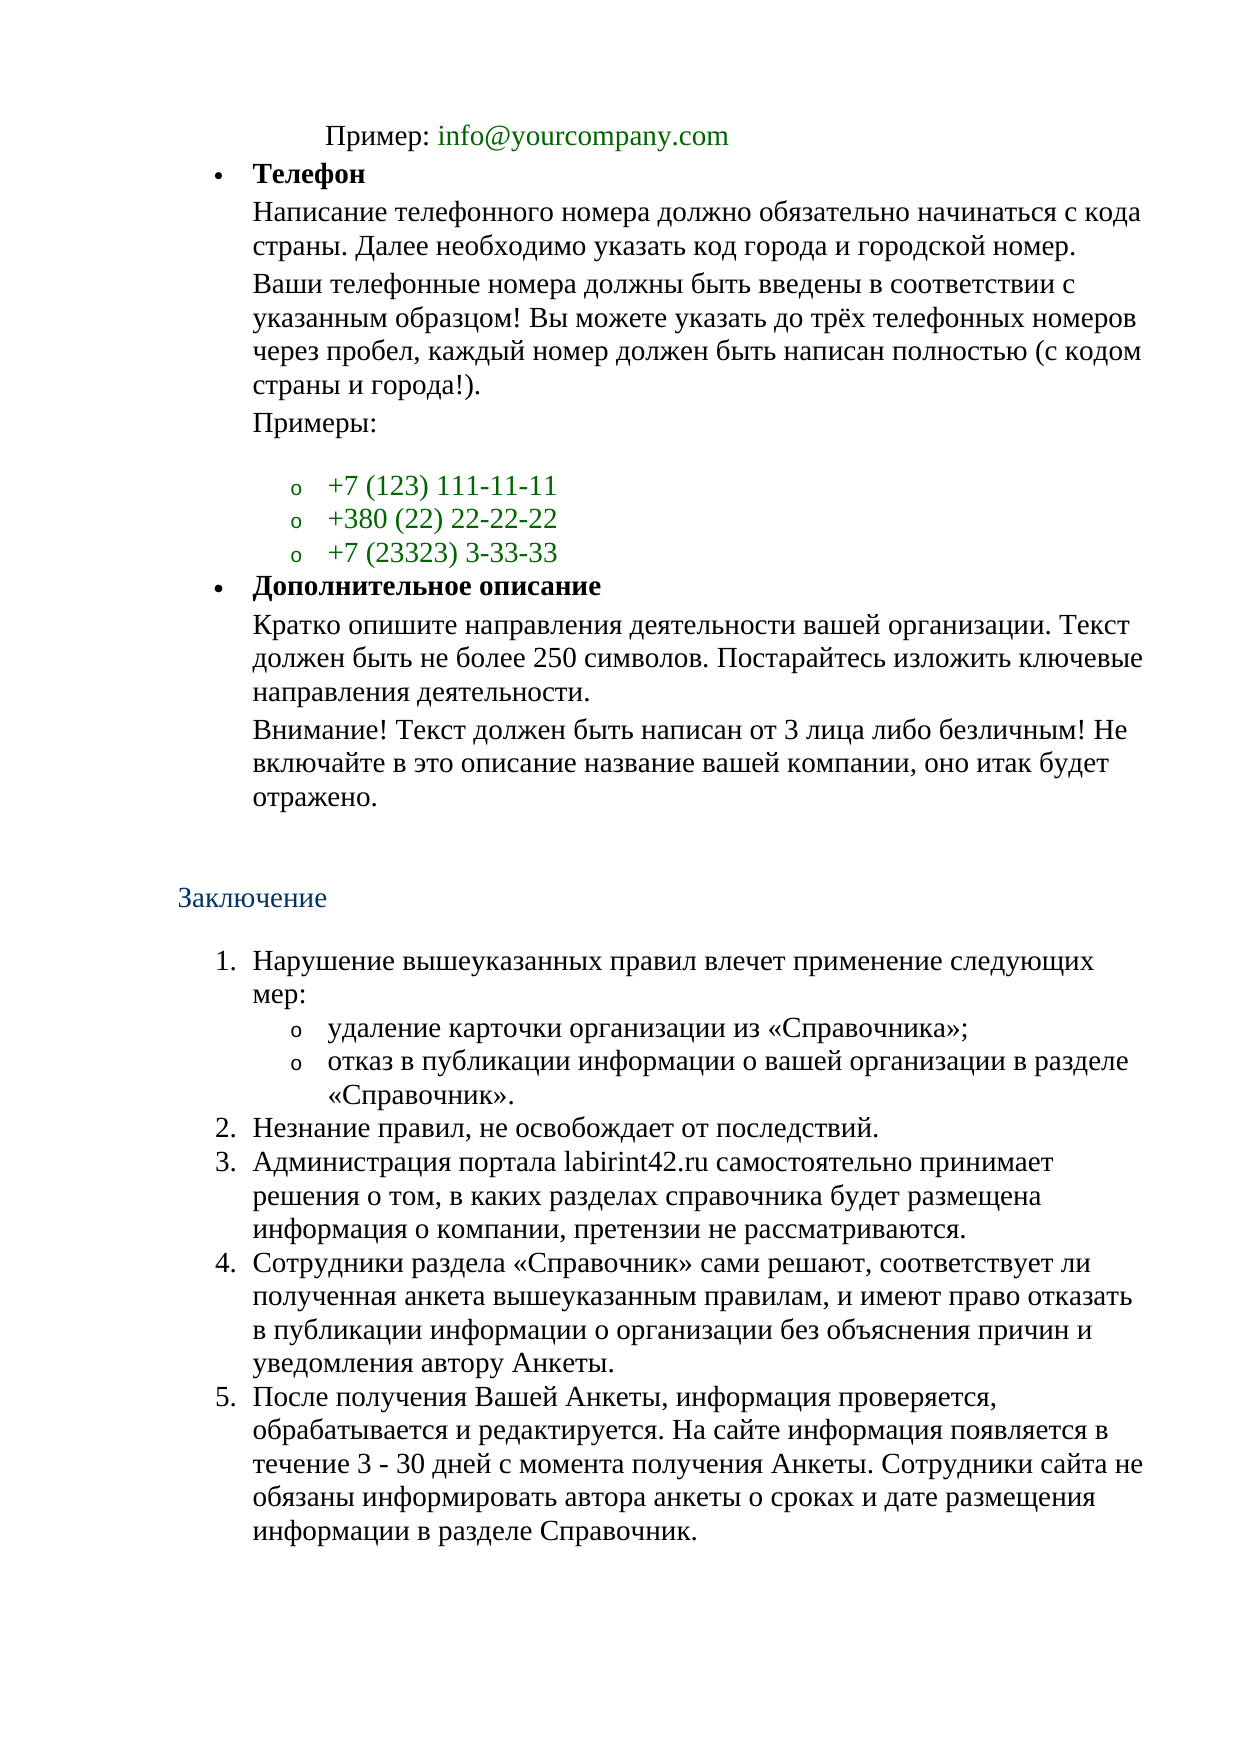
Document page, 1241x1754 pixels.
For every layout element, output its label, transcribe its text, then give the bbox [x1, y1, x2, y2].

text Написание телефонного номера должно обязательно начинаться с кода страны. Далее необходимо указать код города и городской номер. [252, 194, 1152, 262]
list Администрация портала labirint42.ru самостоятельно принимает решения о том, в каких разделах справочника будет размещена информация о компании, претензии не рассматриваются. [215, 1144, 1152, 1245]
text Кратко опишите направления деятельности вашей организации. Текст должен быть не более 250 символов. Постарайтесь изложить ключевые направления деятельности. [252, 607, 1152, 707]
list +7 (123) 111-11-11 [290, 468, 1152, 501]
text Пример: info@yourcompany.com [252, 118, 1152, 152]
list отказ в публикации информации о вашей организации в разделе «Справочник». [290, 1043, 1152, 1111]
list +7 (23323) 3-33-33 [290, 535, 1152, 568]
text Примеры: [252, 405, 1152, 439]
list Незнание правил, не освобождает от последствий. [215, 1111, 1152, 1144]
text Внимание! Текст должен быть написан от 3 лица либо безличным! Не включайте в это описание название вашей компании, оно итак будет отражено. [252, 712, 1152, 813]
list Нарушение вышеуказанных правил влечет применение следующих мер: [215, 943, 1152, 1010]
list Дополнительное описание [215, 568, 1152, 602]
list После получения Вашей Анкеты, информация проверяется, обрабатывается и редактируется. На сайте информация появляется в течение 3 - 30 дней с момента получения Анкеты. Сотрудники сайта не обязаны информировать автора анкеты о сроках и дате размещения информации в разделе Справочник. [215, 1379, 1152, 1547]
list Телефон [215, 156, 1152, 190]
text Заключение [177, 880, 1152, 914]
list +380 (22) 22-22-22 [290, 501, 1152, 535]
text Ваши телефонные номера должны быть введены в соответствии с указанным образцом! Вы можете указать до трёх телефонных номеров через пробел, каждый номер должен быть написан полностью (с кодом страны и города!). [252, 266, 1152, 401]
list удаление карточки организации из «Справочника»; [290, 1010, 1152, 1043]
list Сотрудники раздела «Справочник» сами решают, соответствует ли полученная анкета вышеуказанным правилам, и имеют право отказать в публикации информации о организации без объяснения причин и уведомления автору Анкеты. [215, 1245, 1152, 1379]
